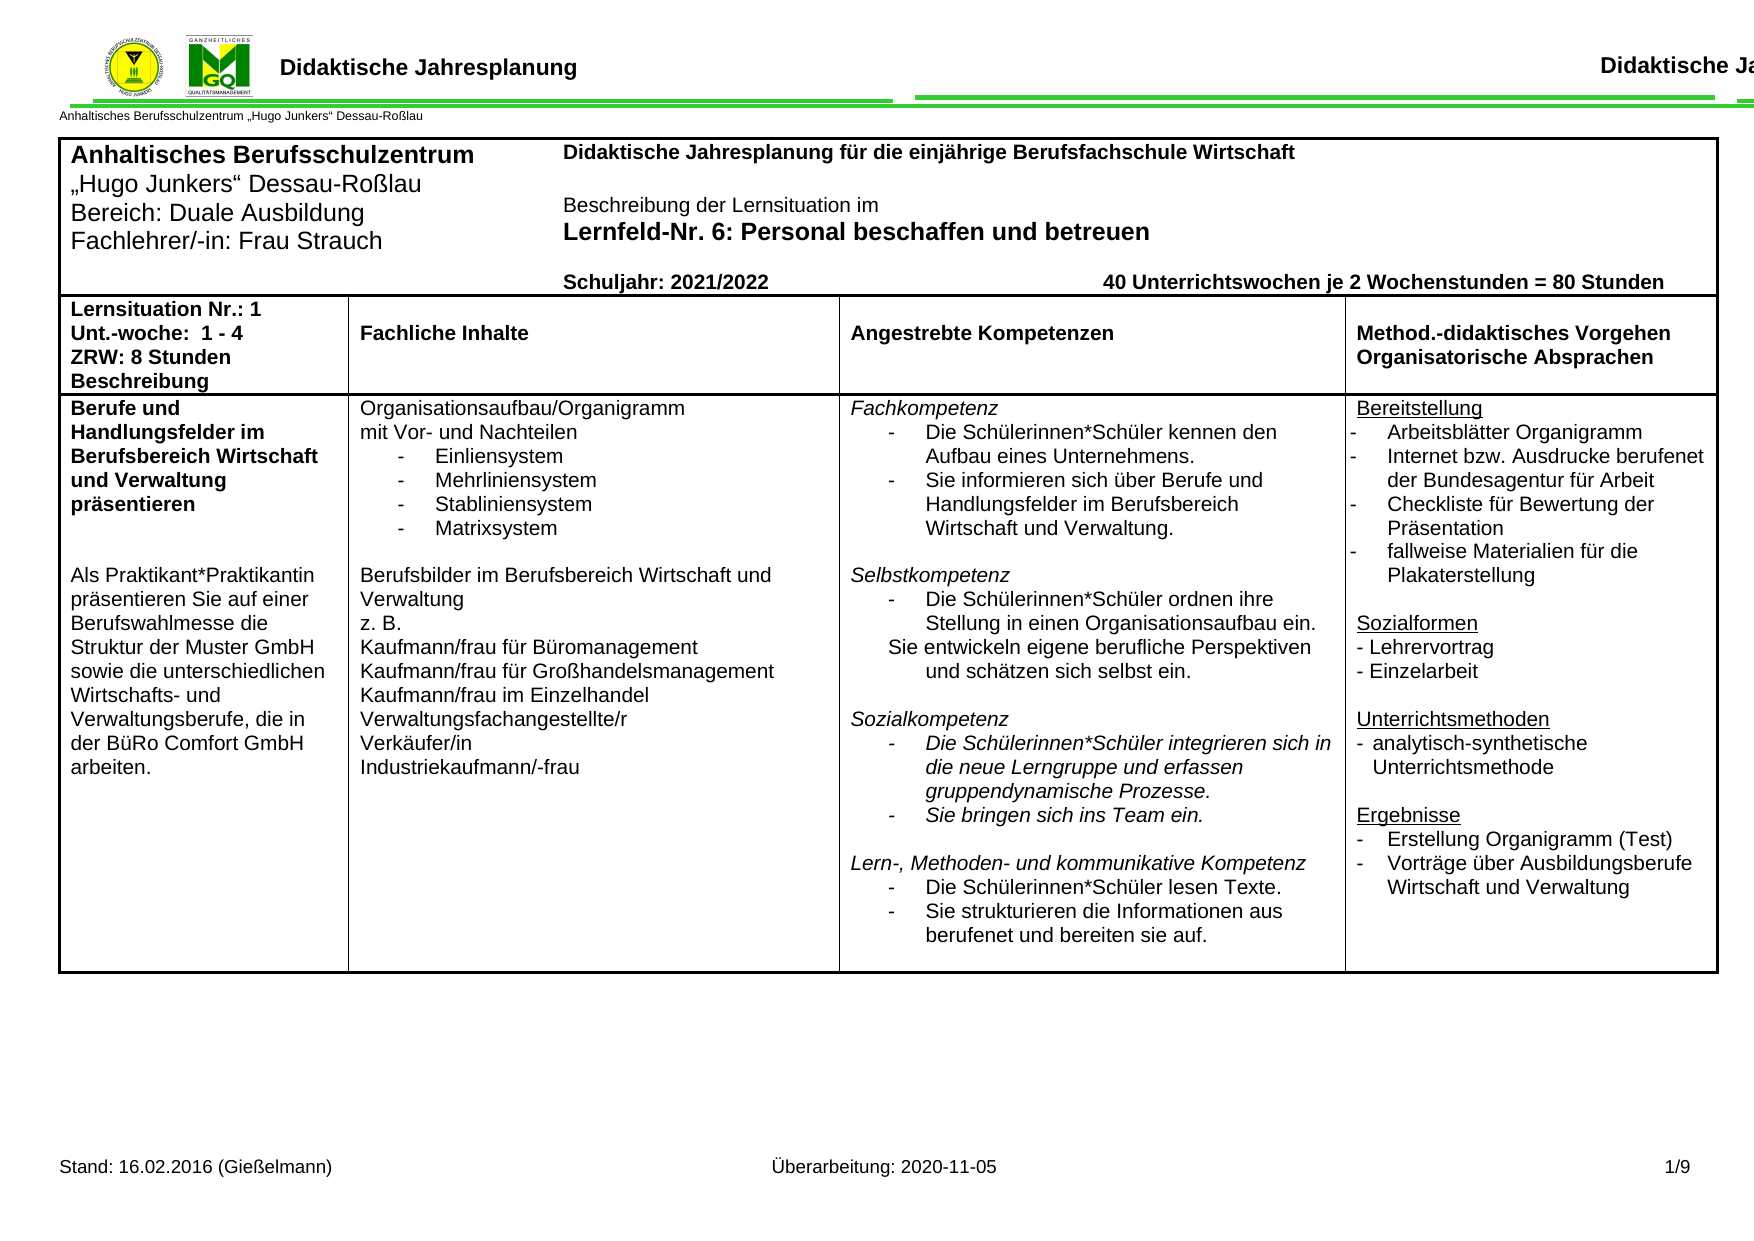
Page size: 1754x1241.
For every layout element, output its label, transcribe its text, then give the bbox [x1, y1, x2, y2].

table_cell Bereitstellung Arbeitsblätter Organigramm Internet bzw. Ausdrucke berufenet der Bundesagentur für Arbeit Checkliste für Bewertung der Präsentation fallweise Materialien für die Plakaterstellung Sozialformen - Lehrervortrag - Einzelarbeit Unterrichtsmethoden analytisch-synthetische Unterrichtsmethode Ergebnisse Erstellung Organigramm (Test) Vorträge über Ausbildungsberufe Wirtschaft und Verwaltung [1346, 396, 1716, 971]
picture [185, 35, 253, 97]
table_header Didaktische Jahresplanung für die einjährige Berufsfachschule Wirtschaft Beschreibung der Lernsituation im Lernfeld-Nr. 6: Personal beschaffen und betreuen Schuljahr: 2021/2022 40 Unterrichtswochen je 2 Wochenstunden = 80 Stunden [552, 140, 1716, 293]
table_cell Fachkompetenz Die Schülerinnen*Schüler kennen den Aufbau eines Unternehmens. Sie informieren sich über Berufe und Handlungsfelder im Berufsbereich Wirtschaft und Verwaltung. Selbstkompetenz Die Schülerinnen*Schüler ordnen ihre Stellung in einen Organisationsaufbau ein. Sie entwickeln eigene berufliche Perspektiven und schätzen sich selbst ein. Sozialkompetenz Die Schülerinnen*Schüler integrieren sich in die neue Lerngruppe und erfassen gruppendynamische Prozesse. Sie bringen sich ins Team ein. Lern-, Methoden- und kommunikative Kompetenz Die Schülerinnen*Schüler lesen Texte. Sie strukturieren die Informationen aus berufenet und bereiten sie auf. [840, 396, 1345, 971]
table_header Anhaltisches Berufsschulzentrum „Hugo Junkers“ Dessau-Roßlau Bereich: Duale Ausbildung Fachlehrer/-in: Frau Strauch [61, 140, 552, 293]
table_cell Lernsituation Nr.: 1 Unt.-woche: 1 - 4 ZRW: 8 Stunden Beschreibung [61, 297, 348, 392]
table_cell Angestrebte Kompetenzen [840, 297, 1345, 392]
picture [104, 37, 164, 97]
table_cell Organisationsaufbau/Organigramm mit Vor- und Nachteilen Einliensystem Mehrliniensystem Stabliniensystem Matrixsystem Berufsbilder im Berufsbereich Wirtschaft und Verwaltung z. B. Kaufmann/frau für Büromanagement Kaufmann/frau für Großhandelsmanagement Kaufmann/frau im Einzelhandel Verwaltungsfachangestellte/r Verkäufer/in Industriekaufmann/-frau [349, 396, 839, 971]
table_cell Method.-didaktisches Vorgehen Organisatorische Absprachen [1346, 297, 1716, 392]
table_cell Berufe und Handlungsfelder im Berufsbereich Wirtschaft und Verwaltung präsentieren Als Praktikant*Praktikantin präsentieren Sie auf einer Berufswahlmesse die Struktur der Muster GmbH sowie die unterschiedlichen Wirtschafts- und Verwaltungsberufe, die in der BüRo Comfort GmbH arbeiten. [61, 396, 348, 971]
table_cell Fachliche Inhalte [349, 297, 839, 392]
